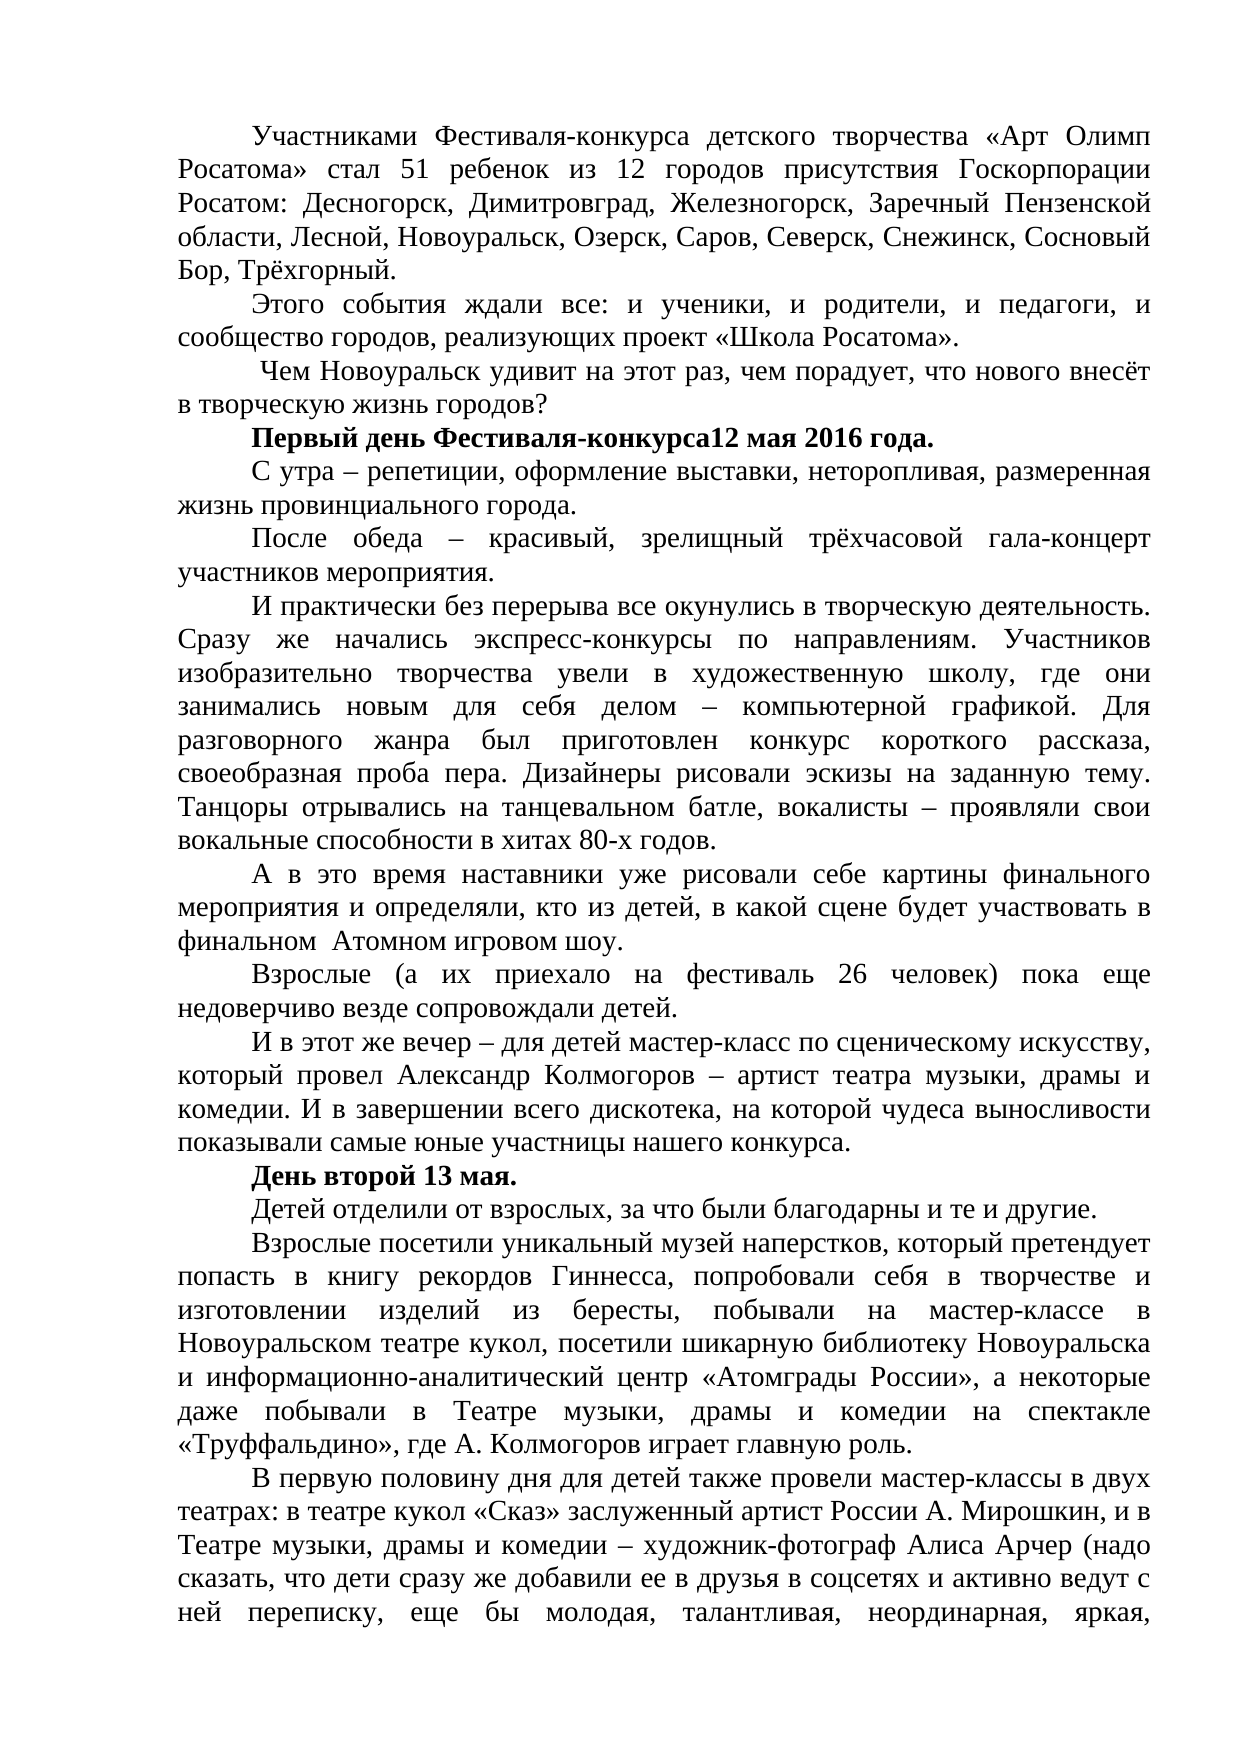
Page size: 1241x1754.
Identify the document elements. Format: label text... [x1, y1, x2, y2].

text День второй 13 мая. [177, 1158, 1152, 1191]
text Участниками Фестиваля-конкурса детского творчества «Арт Олимп Росатома» стал 51 ребенок из 12 городов присутствия Госкорпорации Росатом: Десногорск, Димитровград, Железногорск, Заречный Пензенской области, Лесной, Новоуральск, Озерск, Саров, Северск, Снежинск, Сосновый Бор, Трёхгорный. [177, 118, 1152, 286]
text Этого события ждали все: и ученики, и родители, и педагоги, и сообщество городов, реализующих проект «Школа Росатома». [177, 286, 1152, 353]
text А в это время наставники уже рисовали себе картины финального мероприятия и определяли, кто из детей, в какой сцене будет участвовать в финальном Атомном игровом шоу. [177, 856, 1152, 957]
text Взрослые посетили уникальный музей наперстков, который претендует попасть в книгу рекордов Гиннесса, попробовали себя в творчестве и изготовлении изделий из бересты, побывали на мастер-классе в Новоуральском театре кукол, посетили шикарную библиотеку Новоуральска и информационно-аналитический центр «Атомграды России», а некоторые даже побывали в Театре музыки, драмы и комедии на спектакле «Труффальдино», где А. Колмогоров играет главную роль. [177, 1225, 1152, 1460]
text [177, 1460, 1152, 1627]
text С утра – репетиции, оформление выставки, неторопливая, размеренная жизнь провинциального города. [177, 453, 1152, 521]
text Чем Новоуральск удивит на этот раз, чем порадует, что нового внесёт в творческую жизнь городов? [177, 353, 1152, 420]
text И практически без перерыва все окунулись в творческую деятельность. Сразу же начались экспресс-конкурсы по направлениям. Участников изобразительно творчества увели в художественную школу, где они занимались новым для себя делом – компьютерной графикой. Для разговорного жанра был приготовлен конкурс короткого рассказа, своеобразная проба пера. Дизайнеры рисовали эскизы на заданную тему. Танцоры отрывались на танцевальном батле, вокалисты – проявляли свои вокальные способности в хитах 80-х годов. [177, 588, 1152, 856]
text После обеда – красивый, зрелищный трёхчасовой гала-концерт участников мероприятия. [177, 521, 1152, 588]
text Взрослые (а их приехало на фестиваль 26 человек) пока еще недоверчиво везде сопровождали детей. [177, 957, 1152, 1024]
text И в этот же вечер – для детей мастер-класс по сценическому искусству, который провел Александр Колмогоров – артист театра музыки, драмы и комедии. И в завершении всего дискотека, на которой чудеса выносливости показывали самые юные участницы нашего конкурса. [177, 1024, 1152, 1158]
text Первый день Фестиваля-конкурса12 мая 2016 года. [177, 420, 1152, 453]
text Детей отделили от взрослых, за что были благодарны и те и другие. [177, 1191, 1152, 1225]
